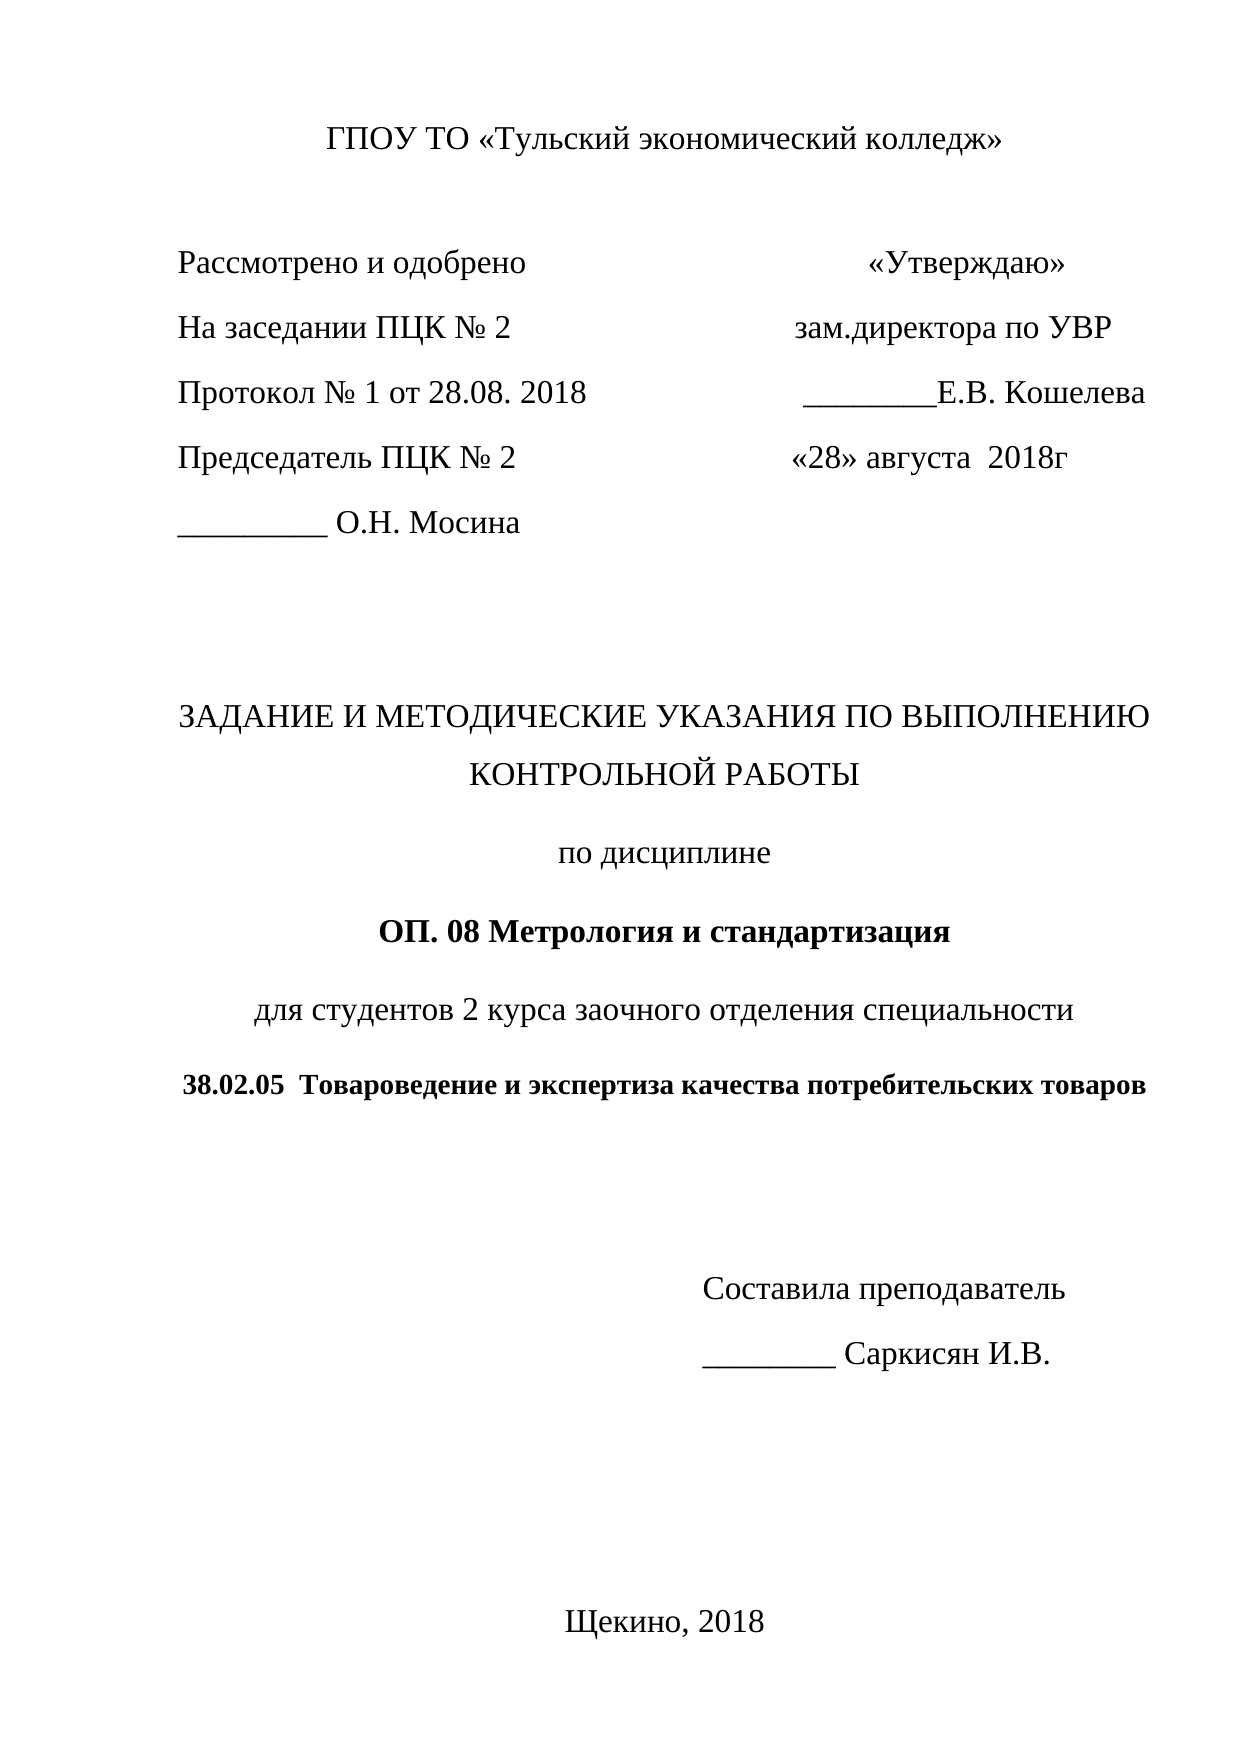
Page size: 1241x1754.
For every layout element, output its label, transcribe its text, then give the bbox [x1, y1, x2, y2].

text Протокол № 1 от 28.08. 2018 ________Е.В. Кошелева [177, 372, 1152, 411]
text ________ Саркисян И.В. [702, 1333, 1152, 1372]
text ОП. 08 Метрология и стандартизация [177, 911, 1152, 949]
text Председатель ПЦК № 2 «28» августа 2018г [177, 437, 1152, 475]
text _________ О.Н. Мосина [177, 502, 1152, 540]
text ЗАДАНИЕ И МЕТОДИЧЕСКИЕ УКАЗАНИЯ ПО ВЫПОЛНЕНИЮ КОНТРОЛЬНОЙ РАБОТЫ [177, 697, 1152, 792]
text ГПОУ ТО «Тульский экономический колледж» [177, 118, 1152, 156]
text для студентов 2 курса заочного отделения специальности [177, 989, 1152, 1027]
text Рассмотрено и одобрено «Утверждаю» [177, 242, 1152, 281]
text На заседании ПЦК № 2 зам.директора по УВР [177, 307, 1152, 346]
text 38.02.05 Товароведение и экспертиза качества потребительских товаров [177, 1067, 1152, 1101]
text Составила преподаватель [702, 1268, 1152, 1307]
text Щекино, 2018 [177, 1601, 1152, 1639]
text по дисциплине [177, 832, 1152, 871]
